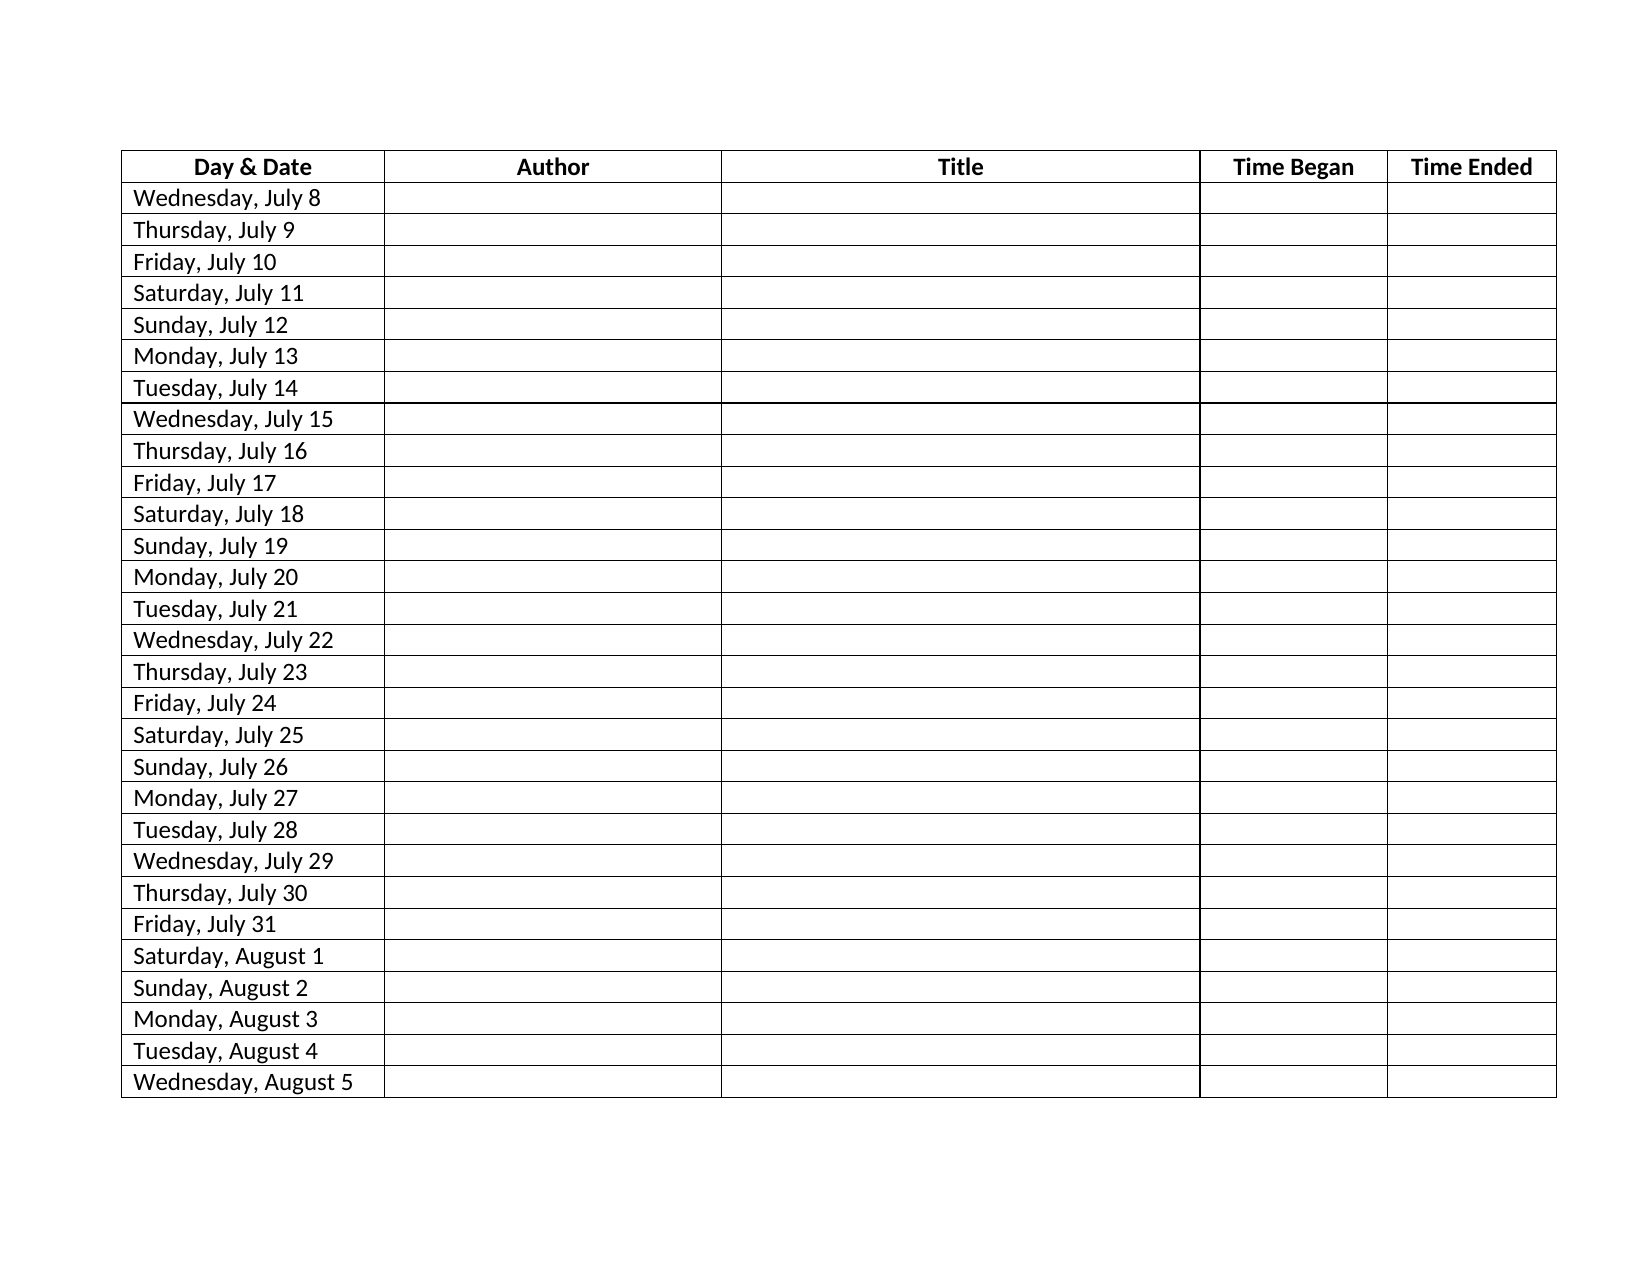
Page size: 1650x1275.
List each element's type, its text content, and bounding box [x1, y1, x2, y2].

table_cell [385, 1003, 721, 1034]
table_cell Sunday, July 26 [122, 751, 384, 781]
table_cell [1388, 183, 1556, 213]
table_cell [385, 909, 721, 939]
table_cell Thursday, July 16 [122, 435, 384, 466]
table_cell [1201, 782, 1387, 813]
table_cell [722, 877, 1199, 907]
table_cell [1201, 1035, 1387, 1065]
table_cell [385, 814, 721, 844]
table_header Time Began [1201, 151, 1387, 182]
table_cell [722, 1066, 1199, 1097]
table_cell [1388, 909, 1556, 939]
table_cell [722, 940, 1199, 971]
table_cell [1201, 435, 1387, 466]
table_cell Wednesday, August 5 [122, 1066, 384, 1097]
table_cell [1388, 782, 1556, 813]
table_cell [722, 719, 1199, 750]
table_cell [1388, 814, 1556, 844]
table_cell Tuesday, July 14 [122, 372, 384, 402]
table_cell [385, 940, 721, 971]
table_cell [1388, 845, 1556, 876]
table_cell [1201, 246, 1387, 276]
table_cell [722, 909, 1199, 939]
table_cell Wednesday, July 29 [122, 845, 384, 876]
table_cell [1388, 625, 1556, 655]
table_cell [385, 625, 721, 655]
table_cell [1201, 183, 1387, 213]
table_cell [1388, 1035, 1556, 1065]
table_cell [385, 1035, 721, 1065]
table_cell [722, 593, 1199, 623]
table_cell [722, 972, 1199, 1002]
table_cell [385, 372, 721, 402]
table_cell Friday, July 31 [122, 909, 384, 939]
table_cell Friday, July 17 [122, 467, 384, 497]
table_cell [1201, 214, 1387, 245]
table_cell Tuesday, July 28 [122, 814, 384, 844]
table_cell Thursday, July 23 [122, 656, 384, 687]
table_cell [1388, 530, 1556, 560]
table_cell [722, 340, 1199, 371]
table_cell [385, 688, 721, 718]
table_cell [385, 246, 721, 276]
table_cell [1388, 972, 1556, 1002]
table_cell [385, 214, 721, 245]
table_cell [1201, 940, 1387, 971]
table_cell [385, 593, 721, 623]
table_cell Saturday, July 11 [122, 277, 384, 308]
table_cell [722, 372, 1199, 402]
table_cell [722, 246, 1199, 276]
table_header Time Ended [1388, 151, 1556, 182]
table_cell [1388, 340, 1556, 371]
table_cell [385, 404, 721, 434]
table_cell [722, 214, 1199, 245]
table_cell [385, 183, 721, 213]
table_cell Sunday, July 19 [122, 530, 384, 560]
table_cell [1388, 656, 1556, 687]
table_cell [1201, 719, 1387, 750]
table_cell [1388, 309, 1556, 339]
table_cell [1388, 1003, 1556, 1034]
table_cell [1388, 561, 1556, 592]
table_cell [1201, 814, 1387, 844]
table_cell Sunday, July 12 [122, 309, 384, 339]
table_cell [385, 309, 721, 339]
table_cell [1201, 340, 1387, 371]
table_cell Monday, August 3 [122, 1003, 384, 1034]
table_cell Friday, July 10 [122, 246, 384, 276]
table_cell [385, 845, 721, 876]
table_cell [1388, 372, 1556, 402]
table_cell [722, 498, 1199, 529]
table_cell Wednesday, July 22 [122, 625, 384, 655]
table_cell [1388, 246, 1556, 276]
table_cell [1388, 435, 1556, 466]
table_cell Saturday, July 18 [122, 498, 384, 529]
table_cell [385, 1066, 721, 1097]
table_cell [1201, 561, 1387, 592]
table_cell [1201, 404, 1387, 434]
table_cell [722, 845, 1199, 876]
table_cell [385, 498, 721, 529]
table_cell Wednesday, July 15 [122, 404, 384, 434]
table_cell Thursday, July 30 [122, 877, 384, 907]
table_cell [722, 467, 1199, 497]
table_cell [1388, 498, 1556, 529]
table_cell [1201, 309, 1387, 339]
table_cell [1201, 498, 1387, 529]
table_cell Wednesday, July 8 [122, 183, 384, 213]
table_cell [1201, 751, 1387, 781]
table_cell [1201, 845, 1387, 876]
table_cell [1388, 277, 1556, 308]
table_cell Saturday, July 25 [122, 719, 384, 750]
table_cell [722, 183, 1199, 213]
table_cell Sunday, August 2 [122, 972, 384, 1002]
table_cell [385, 340, 721, 371]
table_cell Monday, July 27 [122, 782, 384, 813]
table_cell [722, 435, 1199, 466]
table_cell [385, 561, 721, 592]
table_cell [1388, 940, 1556, 971]
table_cell [722, 625, 1199, 655]
table_cell [1388, 593, 1556, 623]
table_cell [722, 530, 1199, 560]
table_cell Thursday, July 9 [122, 214, 384, 245]
table_cell Monday, July 20 [122, 561, 384, 592]
table_cell [722, 309, 1199, 339]
table_cell [722, 688, 1199, 718]
table_cell Monday, July 13 [122, 340, 384, 371]
table_header Day & Date [122, 151, 384, 182]
table_cell Saturday, August 1 [122, 940, 384, 971]
table_cell [385, 530, 721, 560]
table_cell [1201, 1066, 1387, 1097]
table_cell [722, 751, 1199, 781]
table_cell [1201, 877, 1387, 907]
table_cell [1388, 467, 1556, 497]
table_cell [722, 782, 1199, 813]
table_cell [1201, 625, 1387, 655]
table_header Author [385, 151, 721, 182]
table_cell Tuesday, July 21 [122, 593, 384, 623]
table_cell [722, 1003, 1199, 1034]
table_cell [385, 277, 721, 308]
table_cell [385, 435, 721, 466]
table_cell [1201, 277, 1387, 308]
table_cell [1201, 1003, 1387, 1034]
table_cell Friday, July 24 [122, 688, 384, 718]
table_cell [385, 656, 721, 687]
table_cell [1201, 530, 1387, 560]
table_cell [722, 277, 1199, 308]
table_cell [385, 751, 721, 781]
table_cell [1201, 467, 1387, 497]
table_cell [1201, 656, 1387, 687]
table_cell [722, 404, 1199, 434]
table_cell [1201, 372, 1387, 402]
table_cell [1201, 909, 1387, 939]
table_cell [1201, 593, 1387, 623]
table_cell [385, 877, 721, 907]
table_cell [1388, 404, 1556, 434]
table_cell [1388, 1066, 1556, 1097]
table_cell [1201, 972, 1387, 1002]
table_cell Tuesday, August 4 [122, 1035, 384, 1065]
table_cell [1201, 688, 1387, 718]
table_header Title [722, 151, 1199, 182]
table_cell [1388, 688, 1556, 718]
table_cell [385, 972, 721, 1002]
table_cell [1388, 719, 1556, 750]
table_cell [1388, 877, 1556, 907]
table_cell [1388, 751, 1556, 781]
table_cell [722, 561, 1199, 592]
table_cell [722, 1035, 1199, 1065]
table_cell [385, 782, 721, 813]
table_cell [722, 656, 1199, 687]
table_cell [385, 719, 721, 750]
table_cell [385, 467, 721, 497]
table_cell [722, 814, 1199, 844]
table_cell [1388, 214, 1556, 245]
